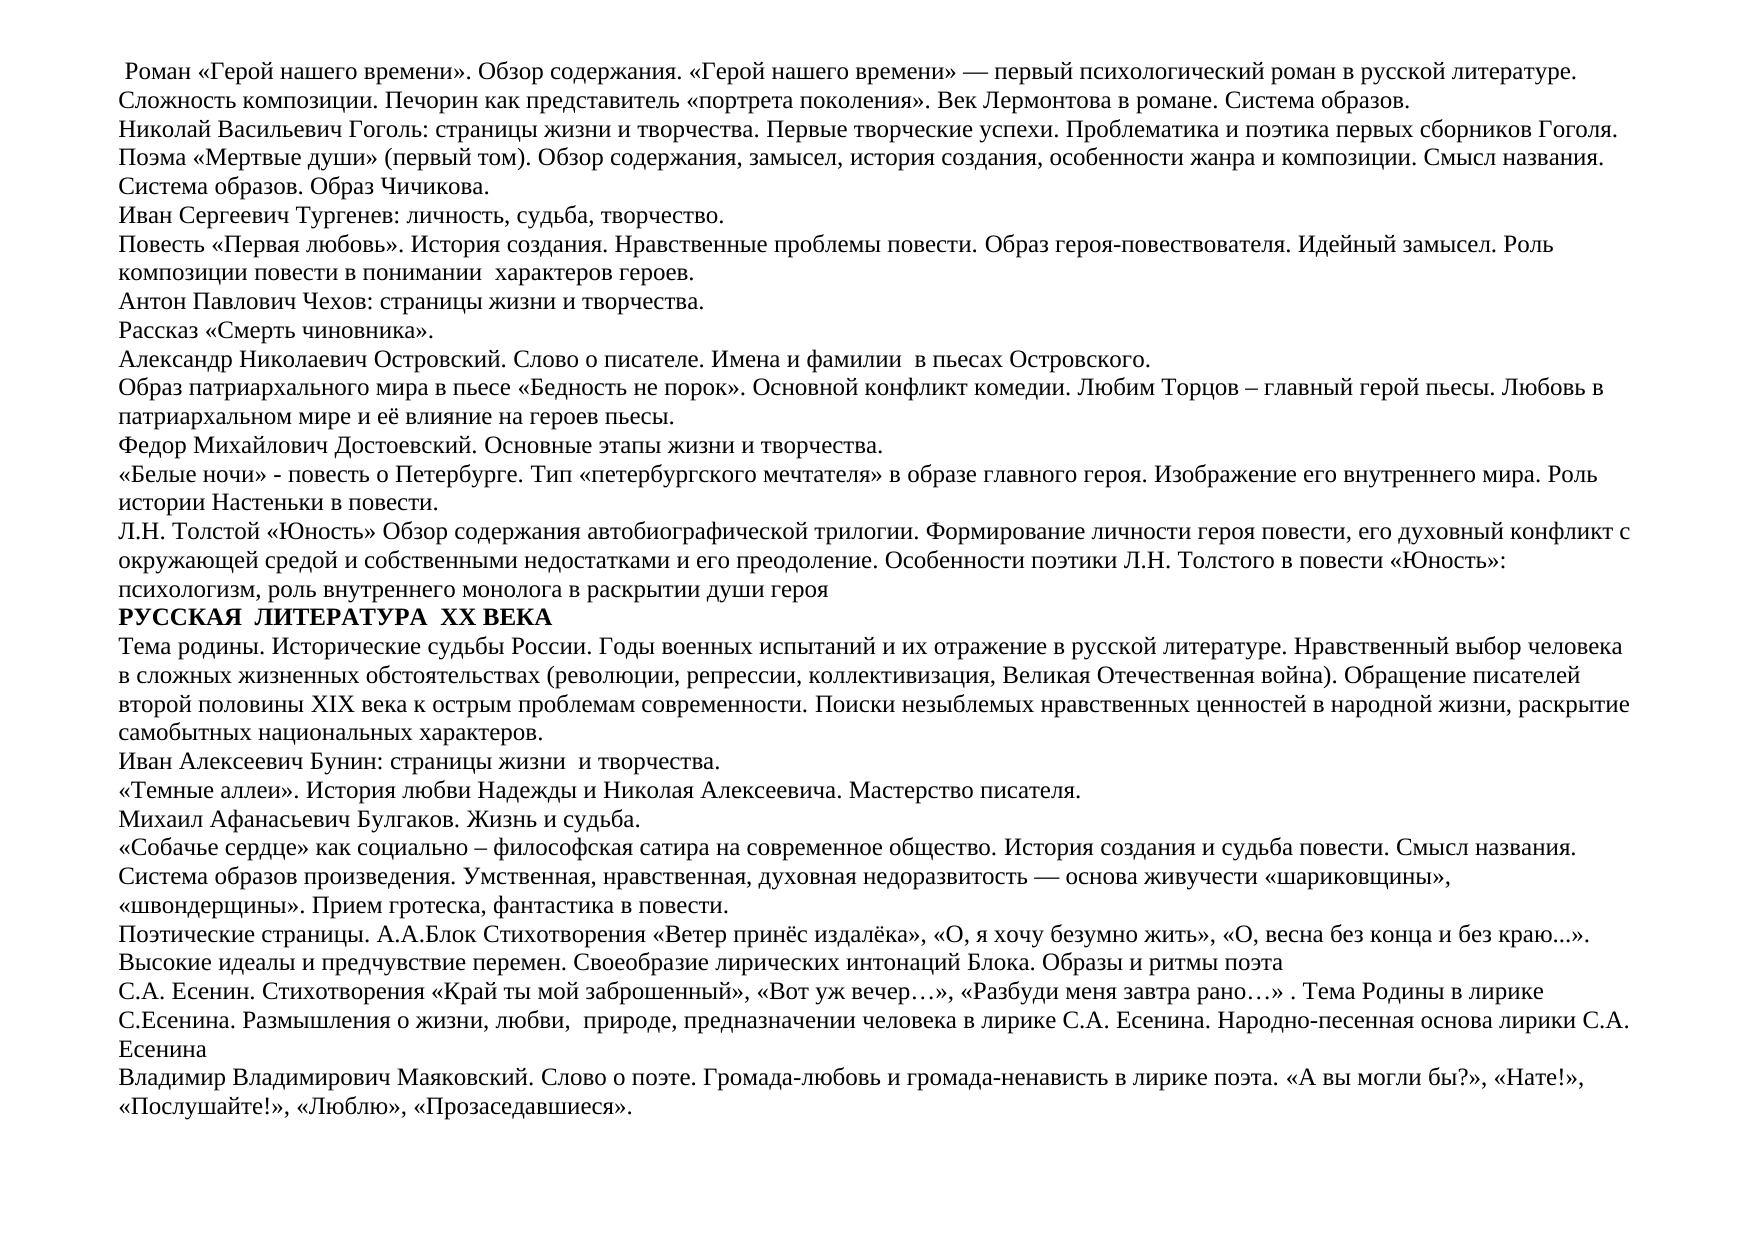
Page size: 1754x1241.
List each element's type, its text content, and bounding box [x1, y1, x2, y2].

text Федор Михайлович Достоевский. Основные этапы жизни и творчества. [118, 430, 1636, 459]
text Владимир Владимирович Маяковский. Слово о поэте. Громада-любовь и громада-ненависть в лирике поэта. «А вы могли бы?», «Нате!», «Послушайте!», «Люблю», «Прозаседавшиеся». [118, 1062, 1636, 1120]
text Поэтические страницы. А.А.Блок Стихотворения «Ветер принёс издалёка», «О, я хочу безумно жить», «О, весна без конца и без краю...». Высокие идеалы и предчувствие перемен. Своеобразие лирических интонаций Блока. Образы и ритмы поэта [118, 919, 1636, 976]
text Александр Николаевич Островский. Слово о писателе. Имена и фамилии в пьесах Островского. [118, 344, 1636, 372]
text Роман «Герой нашего времени». Обзор содержания. «Герой нашего времени» — первый психологический роман в русской литературе. Сложность композиции. Печорин как представитель «портрета поколения». Век Лермонтова в романе. Система образов. [118, 56, 1636, 114]
text РУССКАЯ ЛИТЕРАТУРА XX ВЕКА [118, 602, 1636, 631]
text Л.Н. Толстой «Юность» Обзор содержания автобиографической трилогии. Формирование личности героя повести, его духовный конфликт с окружающей средой и собственными недостатками и его преодоление. Особенности поэтики Л.Н. Толстого в повести «Юность»: психологизм, роль внутреннего монолога в раскрытии души героя [118, 516, 1636, 602]
text Иван Сергеевич Тургенев: личность, судьба, творчество. [118, 200, 1636, 229]
text Поэма «Мертвые души» (первый том). Обзор содержания, замысел, история создания, особенности жанра и композиции. Смысл названия. Система образов. Образ Чичикова. [118, 142, 1636, 200]
text «Темные аллеи». История любви Надежды и Николая Алексеевича. Мастерство писателя. [118, 775, 1636, 804]
text Рассказ «Смерть чиновника». [118, 315, 1636, 344]
text Иван Алексеевич Бунин: страницы жизни и творчества. [118, 746, 1636, 775]
text Антон Павлович Чехов: страницы жизни и творчества. [118, 286, 1636, 315]
text Повесть «Первая любовь». История создания. Нравственные проблемы повести. Образ героя-повествователя. Идейный замысел. Роль композиции повести в понимании характеров героев. [118, 229, 1636, 286]
text «Белые ночи» - повесть о Петербурге. Тип «петербургского мечтателя» в образе главного героя. Изображение его внутреннего мира. Роль истории Настеньки в повести. [118, 459, 1636, 516]
text С.А. Есенин. Стихотворения «Край ты мой заброшенный», «Вот уж вечер…», «Разбуди меня завтра рано…» . Тема Родины в лирике С.Есенина. Размышления о жизни, любви, природе, предназначении человека в лирике С.А. Есенина. Народно-песенная основа лирики С.А. Есенина [118, 976, 1636, 1062]
text «Собачье сердце» как социально – философская сатира на современное общество. История создания и судьба повести. Смысл названия. Система образов произведения. Умственная, нравственная, духовная недоразвитость — основа живучести «шариковщины», «швондерщины». Прием гротеска, фантастика в повести. [118, 832, 1636, 919]
text Николай Васильевич Гоголь: страницы жизни и творчества. Первые творческие успехи. Проблематика и поэтика первых сборников Гоголя. [118, 114, 1636, 142]
text Образ патриархального мира в пьесе «Бедность не порок». Основной конфликт комедии. Любим Торцов – главный герой пьесы. Любовь в патриархальном мире и её влияние на героев пьесы. [118, 372, 1636, 430]
text Тема родины. Исторические судьбы России. Годы военных испытаний и их отражение в русской литературе. Нравственный выбор человека в сложных жизненных обстоятельствах (революции, репрессии, коллективизация, Великая Отечественная война). Обращение писателей второй половины XIX века к острым проблемам современности. Поиски незыблемых нравственных ценностей в народной жизни, раскрытие самобытных национальных характеров. [118, 631, 1636, 746]
text Михаил Афанасьевич Булгаков. Жизнь и судьба. [118, 804, 1636, 832]
